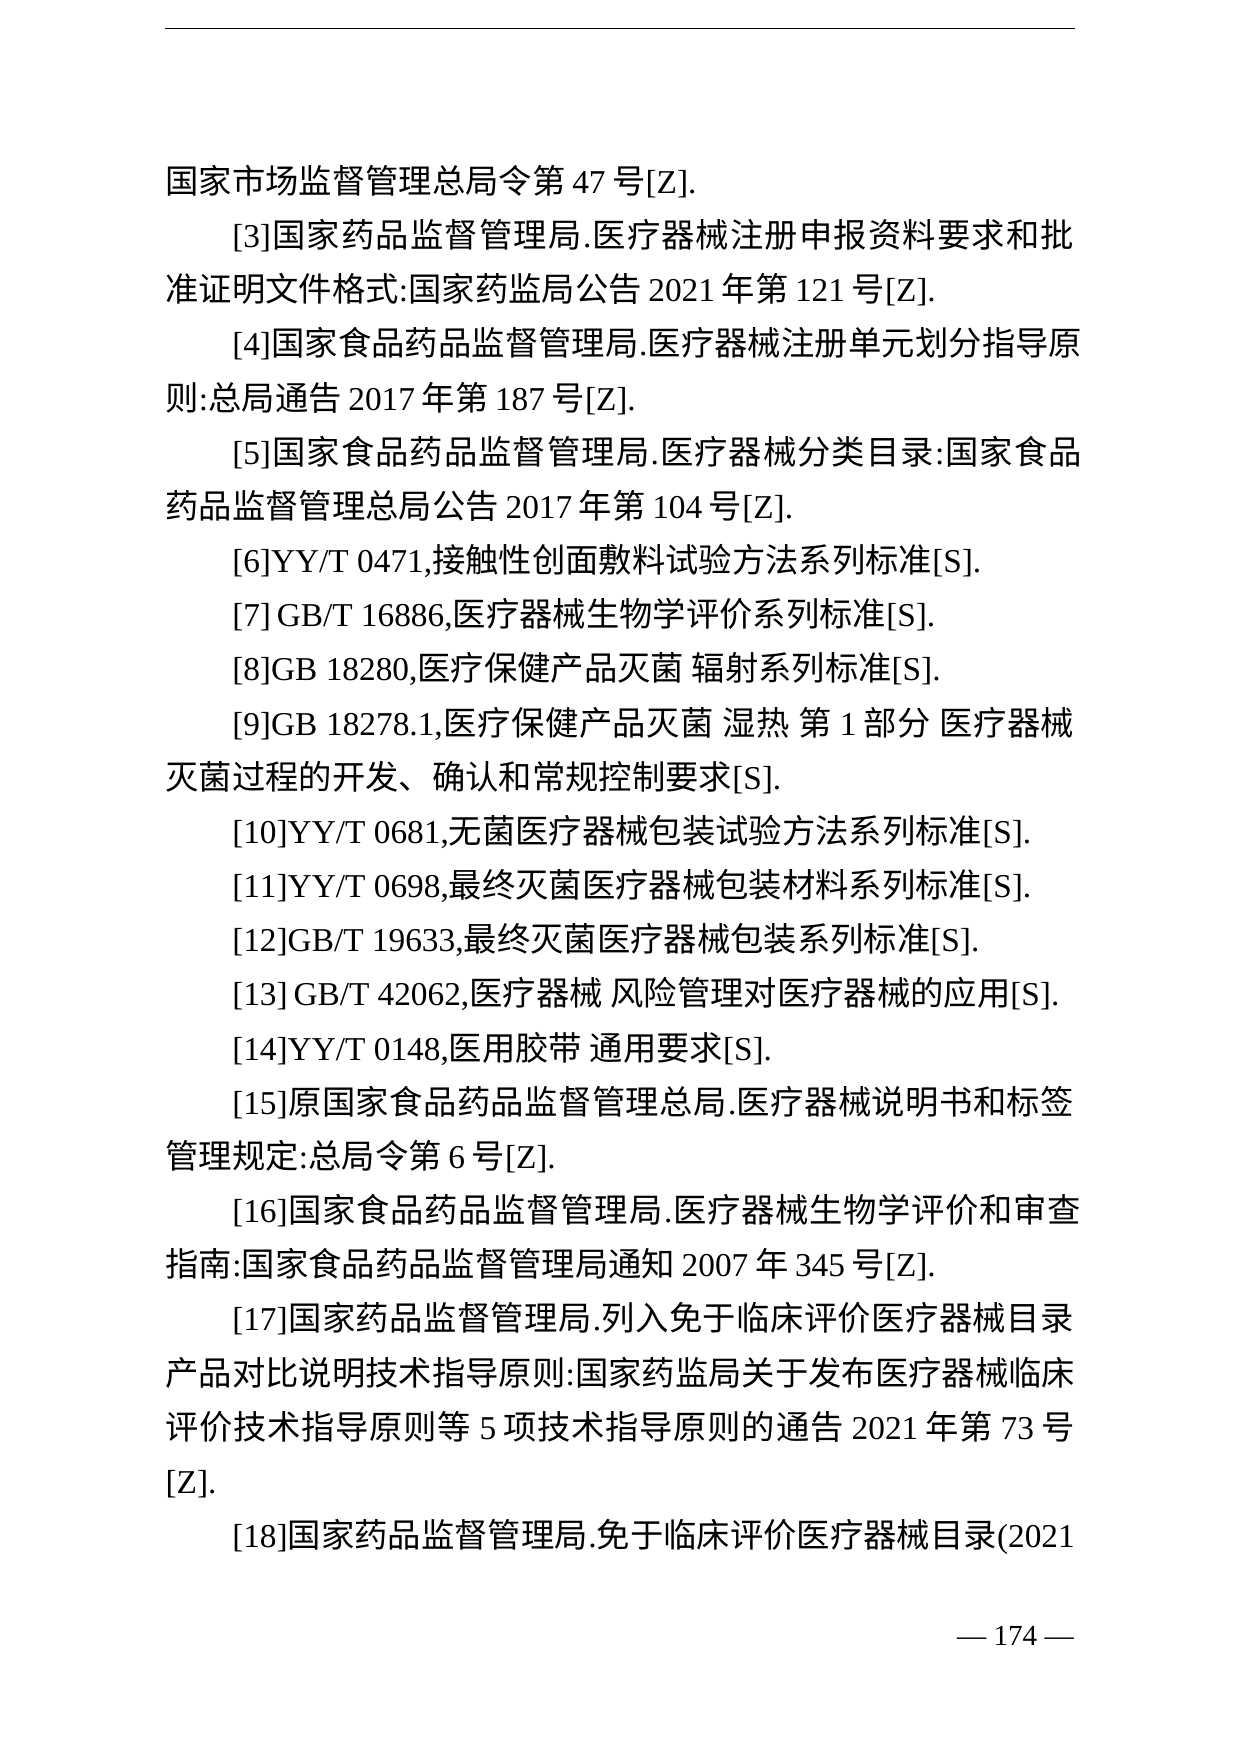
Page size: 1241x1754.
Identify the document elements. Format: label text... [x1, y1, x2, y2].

text [5]国家食品药品监督管理局.医疗器械分类目录:国家食品药品监督管理总局公告2017年第104号[Z]. [165, 421, 1082, 529]
text [10]YY/T 0681,无菌医疗器械包装试验方法系列标准[S]. [165, 800, 1075, 854]
text [3]国家药品监督管理局.医疗器械注册申报资料要求和批准证明文件格式:国家药监局公告2021年第121号[Z]. [165, 204, 1075, 312]
text [13] GB/T 42062,医疗器械 风险管理对医疗器械的应用[S]. [165, 962, 1075, 1017]
text [7] GB/T 16886,医疗器械生物学评价系列标准[S]. [165, 583, 1075, 637]
text [12]GB/T 19633,最终灭菌医疗器械包装系列标准[S]. [165, 908, 1075, 962]
text [8]GB 18280,医疗保健产品灭菌 辐射系列标准[S]. [165, 637, 1075, 692]
text [4]国家食品药品监督管理局.医疗器械注册单元划分指导原则:总局通告2017年第187号[Z]. [165, 312, 1082, 421]
text [14]YY/T 0148,医用胶带 通用要求[S]. [165, 1017, 1075, 1071]
text [17]国家药品监督管理局.列入免于临床评价医疗器械目录产品对比说明技术指导原则:国家药监局关于发布医疗器械临床评价技术指导原则等5项技术指导原则的通告2021年第73号[Z]. [165, 1287, 1075, 1504]
text [6]YY/T 0471,接触性创面敷料试验方法系列标准[S]. [165, 529, 1075, 583]
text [165, 1504, 1075, 1558]
text [15]原国家食品药品监督管理总局.医疗器械说明书和标签管理规定:总局令第6号[Z]. [165, 1071, 1075, 1179]
text [11]YY/T 0698,最终灭菌医疗器械包装材料系列标准[S]. [165, 854, 1075, 908]
text [9]GB 18278.1,医疗保健产品灭菌 湿热 第1部分 医疗器械灭菌过程的开发、确认和常规控制要求[S]. [165, 692, 1075, 800]
text [16]国家食品药品监督管理局.医疗器械生物学评价和审查指南:国家食品药品监督管理局通知2007年345号[Z]. [165, 1179, 1082, 1287]
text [165, 150, 1075, 204]
